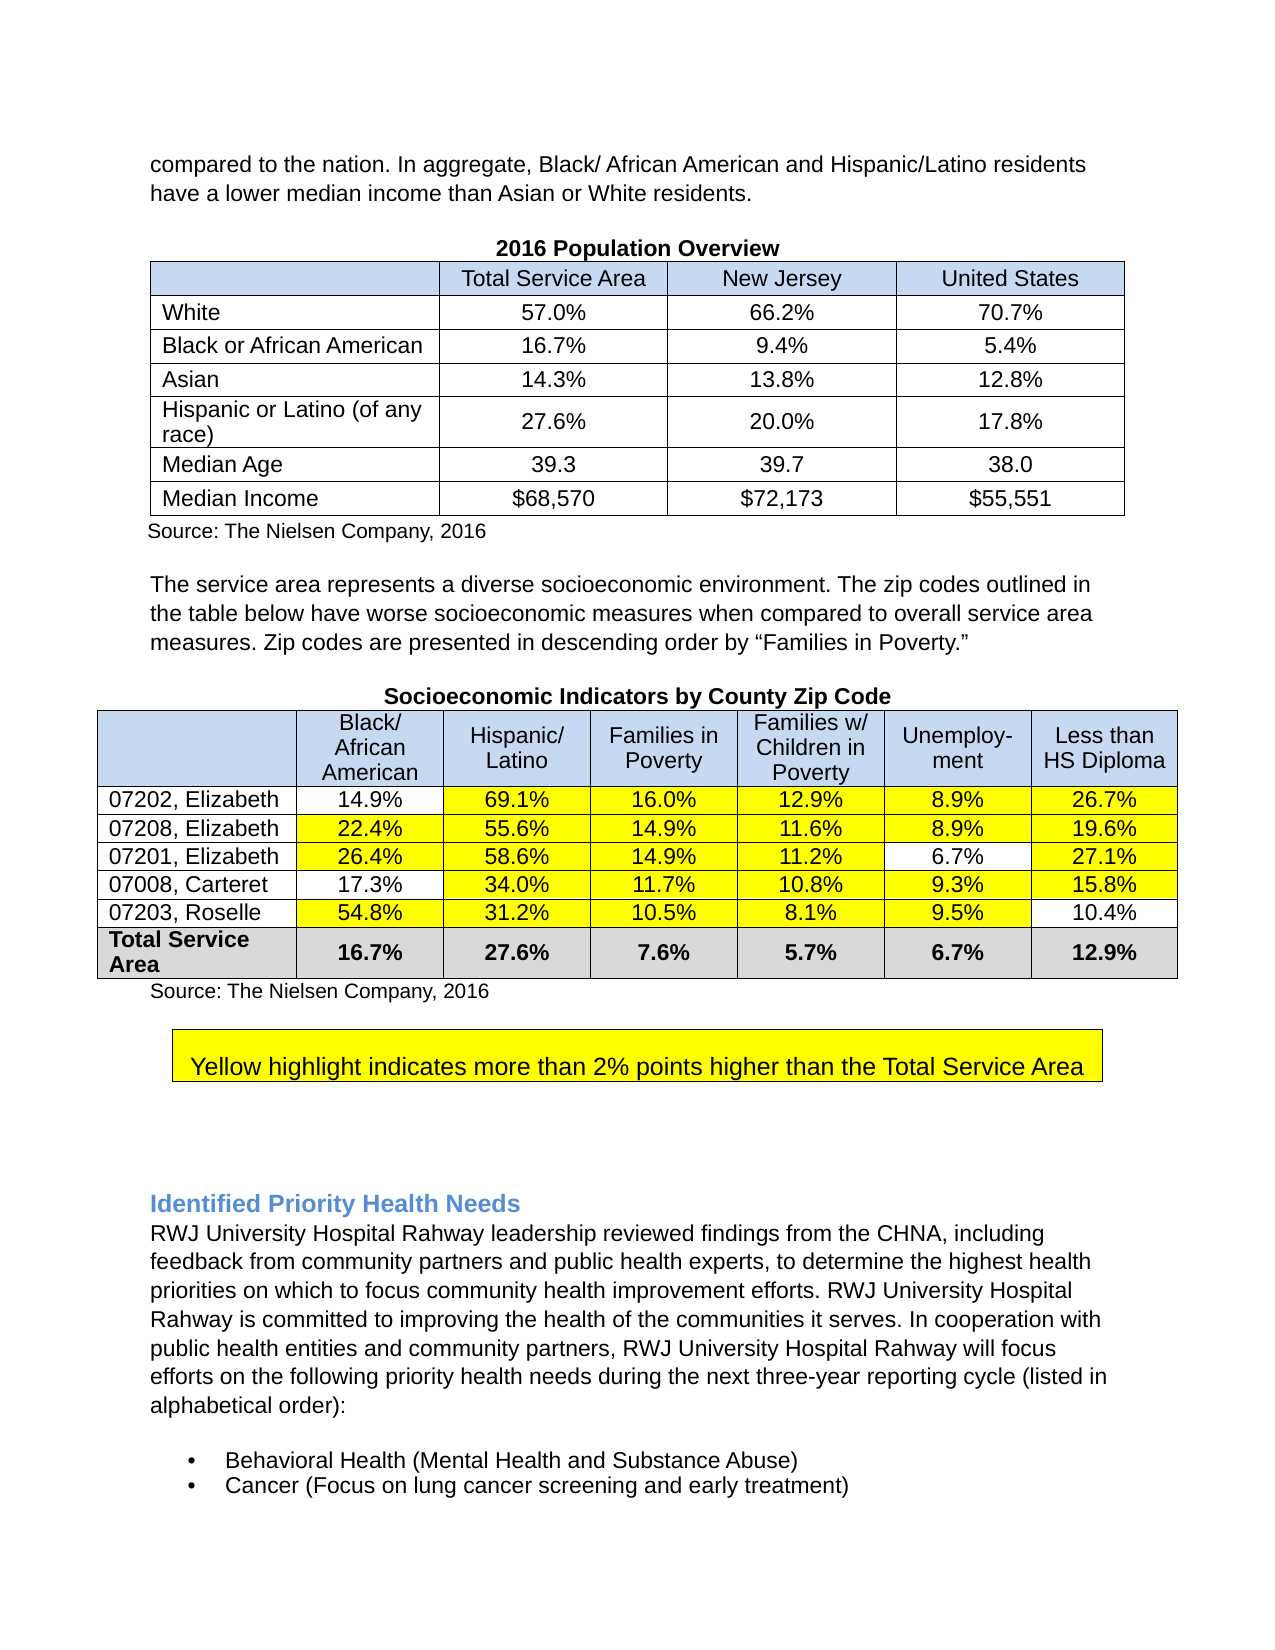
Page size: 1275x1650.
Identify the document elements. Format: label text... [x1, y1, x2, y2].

table_header [151, 262, 439, 295]
table_cell 10.4% [1032, 900, 1177, 927]
table_cell 27.1% [1032, 843, 1177, 870]
table_cell 7.6% [591, 928, 737, 978]
table_cell Hispanic or Latino (of any race) [151, 397, 439, 447]
table_cell Median Age [151, 448, 439, 481]
table_cell 12.9% [1032, 928, 1177, 978]
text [150, 150, 1125, 207]
table_cell 6.7% [885, 928, 1031, 978]
table_cell 16.0% [591, 787, 737, 814]
table_cell 07008, Carteret [98, 871, 296, 898]
table_cell 16.7% [440, 330, 667, 362]
table_cell 17.3% [297, 871, 443, 898]
table_cell 22.4% [297, 815, 443, 842]
table_cell 20.0% [668, 397, 896, 447]
table_cell 66.2% [668, 296, 896, 329]
table_cell 15.8% [1032, 871, 1177, 898]
table_cell 11.7% [591, 871, 737, 898]
table_header Less than HS Diploma [1032, 711, 1177, 786]
text Source: The Nielsen Company, 2016 [150, 979, 1125, 1004]
table_cell 14.9% [297, 787, 443, 814]
table_cell 13.8% [668, 364, 896, 396]
table_cell 27.6% [444, 928, 590, 978]
table_cell 5.7% [738, 928, 884, 978]
table_cell 8.9% [885, 787, 1031, 814]
table_cell 69.1% [444, 787, 590, 814]
table_header Unemploy-ment [885, 711, 1031, 786]
table_cell 07208, Elizabeth [98, 815, 296, 842]
table_cell 5.4% [897, 330, 1124, 362]
table_cell 9.5% [885, 900, 1031, 927]
table_cell Median Income [151, 482, 439, 515]
table_cell 58.6% [444, 843, 590, 870]
table_header Families in Poverty [591, 711, 737, 786]
table_cell 07203, Roselle [98, 900, 296, 927]
table_header New Jersey [668, 262, 896, 295]
table_cell 14.3% [440, 364, 667, 396]
table_cell 31.2% [444, 900, 590, 927]
table_cell 16.7% [297, 928, 443, 978]
table_cell 17.8% [897, 397, 1124, 447]
list Behavioral Health (Mental Health and Substance Abuse) [187, 1448, 1125, 1473]
table_cell 38.0 [897, 448, 1124, 481]
table_cell 57.0% [440, 296, 667, 329]
table_cell 27.6% [440, 397, 667, 447]
table_cell 12.8% [897, 364, 1124, 396]
table_cell 6.7% [885, 843, 1031, 870]
table_header Yellow highlight indicates more than 2% points higher than the Total Service Area [173, 1030, 1102, 1081]
table_cell $72,173 [668, 482, 896, 515]
table_cell 14.9% [591, 843, 737, 870]
table_cell 55.6% [444, 815, 590, 842]
table_header Black/ African American [297, 711, 443, 786]
table_header Families w/ Children in Poverty [738, 711, 884, 786]
table_cell 9.3% [885, 871, 1031, 898]
table_cell 14.9% [591, 815, 737, 842]
text RWJ University Hospital Rahway leadership reviewed findings from the CHNA, including feedback from community partners and public health experts, to determine the highest health priorities on which to focus community health improvement efforts. RWJ University Hospital Rahway is committed to improving the health of the communities it serves. In cooperation with public health entities and community partners, RWJ University Hospital Rahway will focus efforts on the following priority health needs during the next three-year reporting cycle (listed in alphabetical order): [150, 1218, 1125, 1419]
text 2016 Population Overview [150, 236, 1125, 261]
table_cell $68,570 [440, 482, 667, 515]
text Identified Priority Health Needs [150, 1189, 1125, 1218]
table_cell 11.2% [738, 843, 884, 870]
table_header Hispanic/ Latino [444, 711, 590, 786]
table_cell 07202, Elizabeth [98, 787, 296, 814]
table_cell 10.8% [738, 871, 884, 898]
table_cell 39.3 [440, 448, 667, 481]
table_cell 19.6% [1032, 815, 1177, 842]
table_cell Black or African American [151, 330, 439, 362]
table_cell Total Service Area [98, 928, 296, 978]
table_cell 39.7 [668, 448, 896, 481]
table_cell 26.7% [1032, 787, 1177, 814]
table_cell 54.8% [297, 900, 443, 927]
table_header Total Service Area [440, 262, 667, 295]
text Source: The Nielsen Company, 2016 [141, 516, 1125, 544]
table_cell 10.5% [591, 900, 737, 927]
list Cancer (Focus on lung cancer screening and early treatment) [187, 1473, 1125, 1498]
table_cell 9.4% [668, 330, 896, 362]
table_cell $55,551 [897, 482, 1124, 515]
table_cell Asian [151, 364, 439, 396]
table_cell 07201, Elizabeth [98, 843, 296, 870]
table_cell 8.1% [738, 900, 884, 927]
table_header United States [897, 262, 1124, 295]
table_cell 12.9% [738, 787, 884, 814]
table_cell 8.9% [885, 815, 1031, 842]
table_cell 34.0% [444, 871, 590, 898]
text Socioeconomic Indicators by County Zip Code [150, 684, 1125, 709]
table_cell 70.7% [897, 296, 1124, 329]
table_cell 11.6% [738, 815, 884, 842]
table_header [98, 711, 296, 786]
text The service area represents a diverse socioeconomic environment. The zip codes outlined in the table below have worse socioeconomic measures when compared to overall service area measures. Zip codes are presented in descending order by “Families in Poverty.” [150, 569, 1125, 656]
table_cell White [151, 296, 439, 329]
table_cell 26.4% [297, 843, 443, 870]
